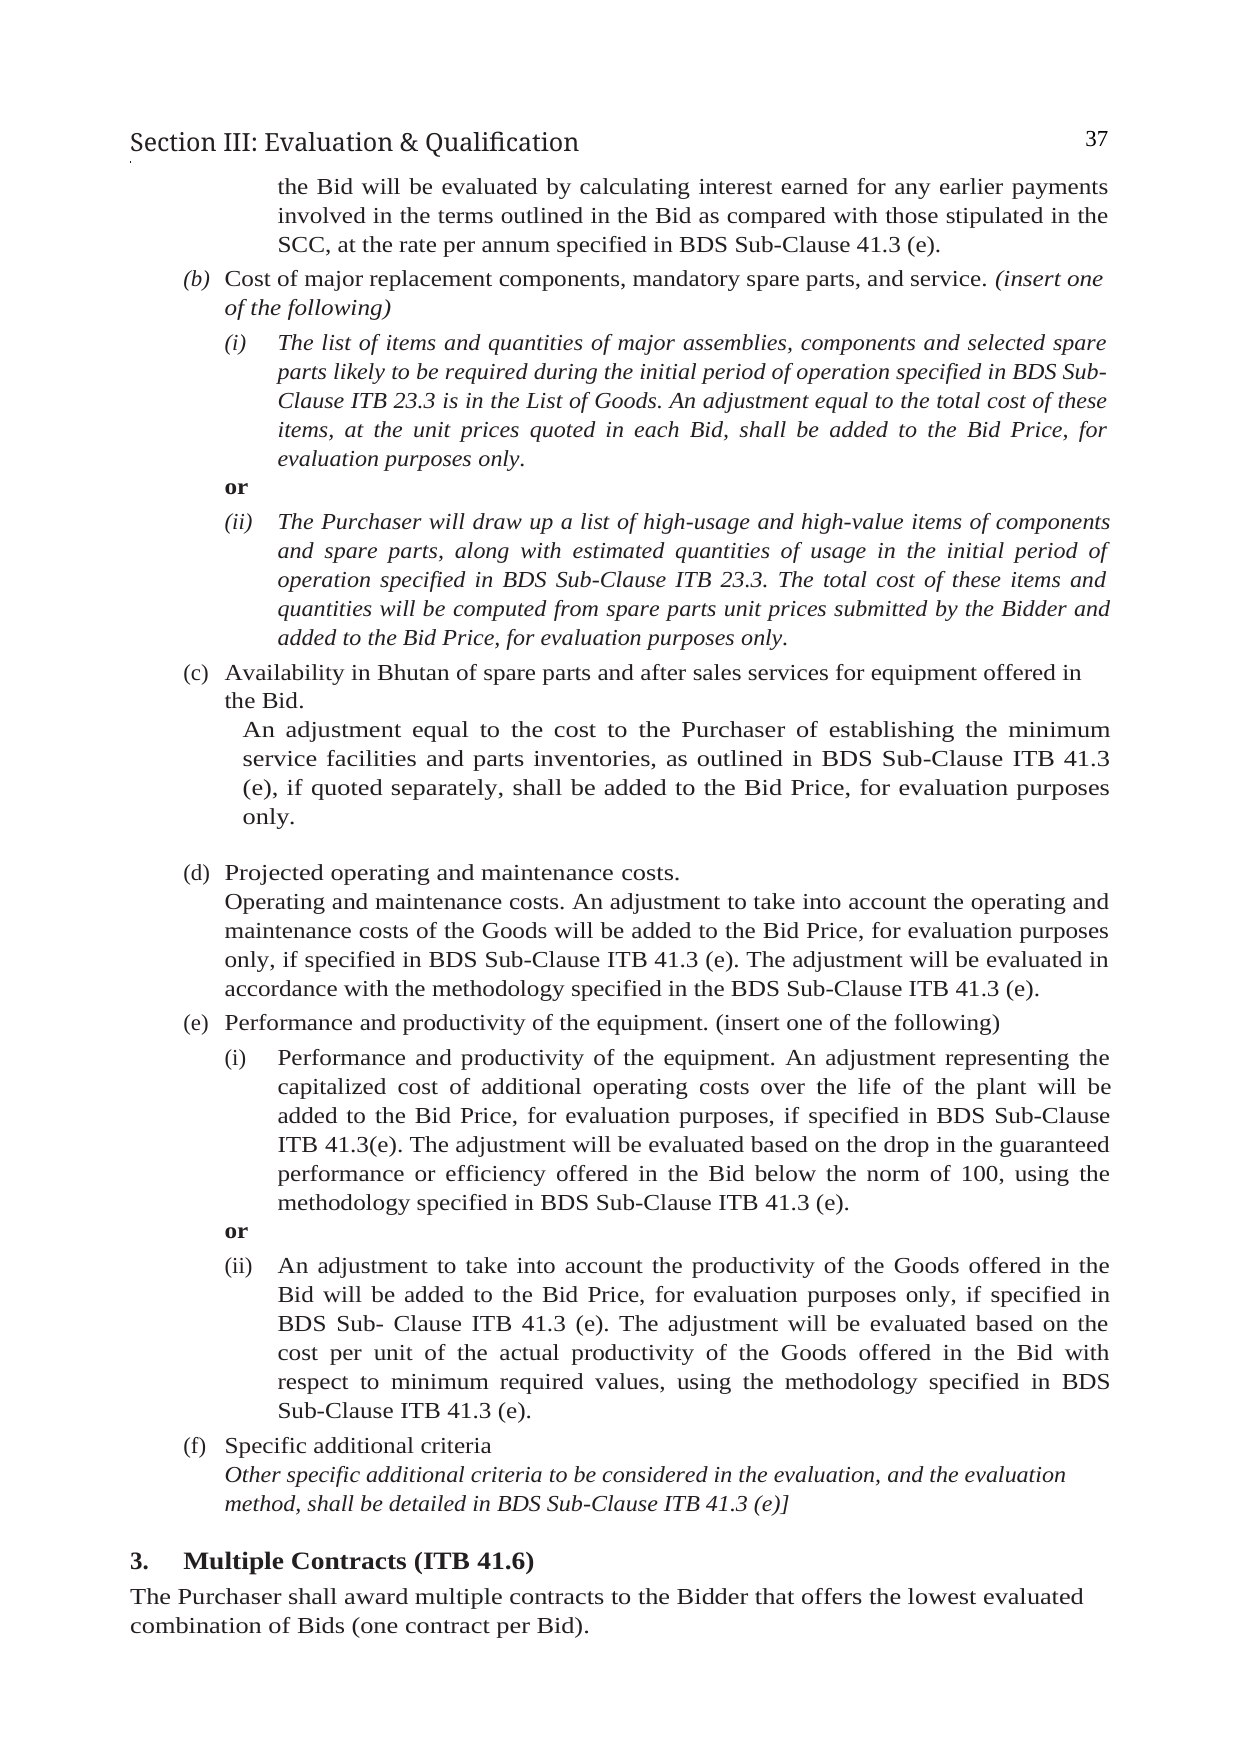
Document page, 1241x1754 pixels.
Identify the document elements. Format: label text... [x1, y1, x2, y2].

list Availability in Bhutan of spare parts and after sales services for equipment offered in the Bid. [183, 658, 1111, 714]
list Multiple Contracts (ITB 41.6) [130, 1546, 1144, 1575]
list Specific additional criteria [183, 1432, 1144, 1458]
text Other specific additional criteria to be considered in the evaluation, and the evaluation method, shall be detailed in BDS Sub-Clause ITB 41.3 (e)] [224, 1461, 1117, 1516]
text the Bid will be evaluated by calculating interest earned for any earlier payments involved in the terms outlined in the Bid as compared with those stipulated in the SCC, at the rate per annum specified in BDS Sub-Clause 41.3 (e). [277, 173, 1111, 257]
list Performance and productivity of the equipment. (insert one of the following) [183, 1009, 1144, 1036]
list Projected operating and maintenance costs. [183, 859, 1144, 885]
subtitle or [224, 1218, 1144, 1244]
list The Purchaser will draw up a list of high-usage and high-value items of components and spare parts, along with estimated quantities of usage in the initial period of operation specified in BDS Sub-Clause ITB 23.3. The total cost of these items and quantities will be computed from spare parts unit prices submitted by the Bidder and added to the Bid Price, for evaluation purposes only. [224, 508, 1111, 650]
subtitle or [224, 474, 1144, 499]
list The list of items and quantities of major assemblies, components and selected spare parts likely to be required during the initial period of operation specified in BDS Sub-Clause ITB 23.3 is in the List of Goods. An adjustment equal to the total cost of these items, at the unit prices quoted in each Bid, shall be added to the Bid Price, for evaluation purposes only. [224, 329, 1111, 471]
list An adjustment to take into account the productivity of the Goods offered in the Bid will be added to the Bid Price, for evaluation purposes only, if specified in BDS Sub- Clause ITB 41.3 (e). The adjustment will be evaluated based on the cost per unit of the actual productivity of the Goods offered in the Bid with respect to minimum required values, using the methodology specified in BDS Sub-Clause ITB 41.3 (e). [224, 1252, 1111, 1424]
list Performance and productivity of the equipment. An adjustment representing the capitalized cost of additional operating costs over the life of the plant will be added to the Bid Price, for evaluation purposes, if specified in BDS Sub-Clause ITB 41.3(e). The adjustment will be evaluated based on the drop in the guaranteed performance or efficiency offered in the Bid below the norm of 100, using the methodology specified in BDS Sub-Clause ITB 41.3 (e). [224, 1044, 1111, 1215]
text The Purchaser shall award multiple contracts to the Bidder that offers the lowest evaluated combination of Bids (one contract per Bid). [130, 1583, 1144, 1638]
text Operating and maintenance costs. An adjustment to take into account the operating and maintenance costs of the Goods will be added to the Bid Price, for evaluation purposes only, if specified in BDS Sub-Clause ITB 41.3 (e). The adjustment will be evaluated in accordance with the methodology specified in the BDS Sub-Clause ITB 41.3 (e). [224, 888, 1111, 1001]
list Cost of major replacement components, mandatory spare parts, and service. (insert one of the following) [183, 265, 1111, 321]
text An adjustment equal to the cost to the Purchaser of establishing the minimum service facilities and parts inventories, as outlined in BDS Sub-Clause ITB 41.3 (e), if quoted separately, shall be added to the Bid Price, for evaluation purposes only. [242, 716, 1111, 830]
